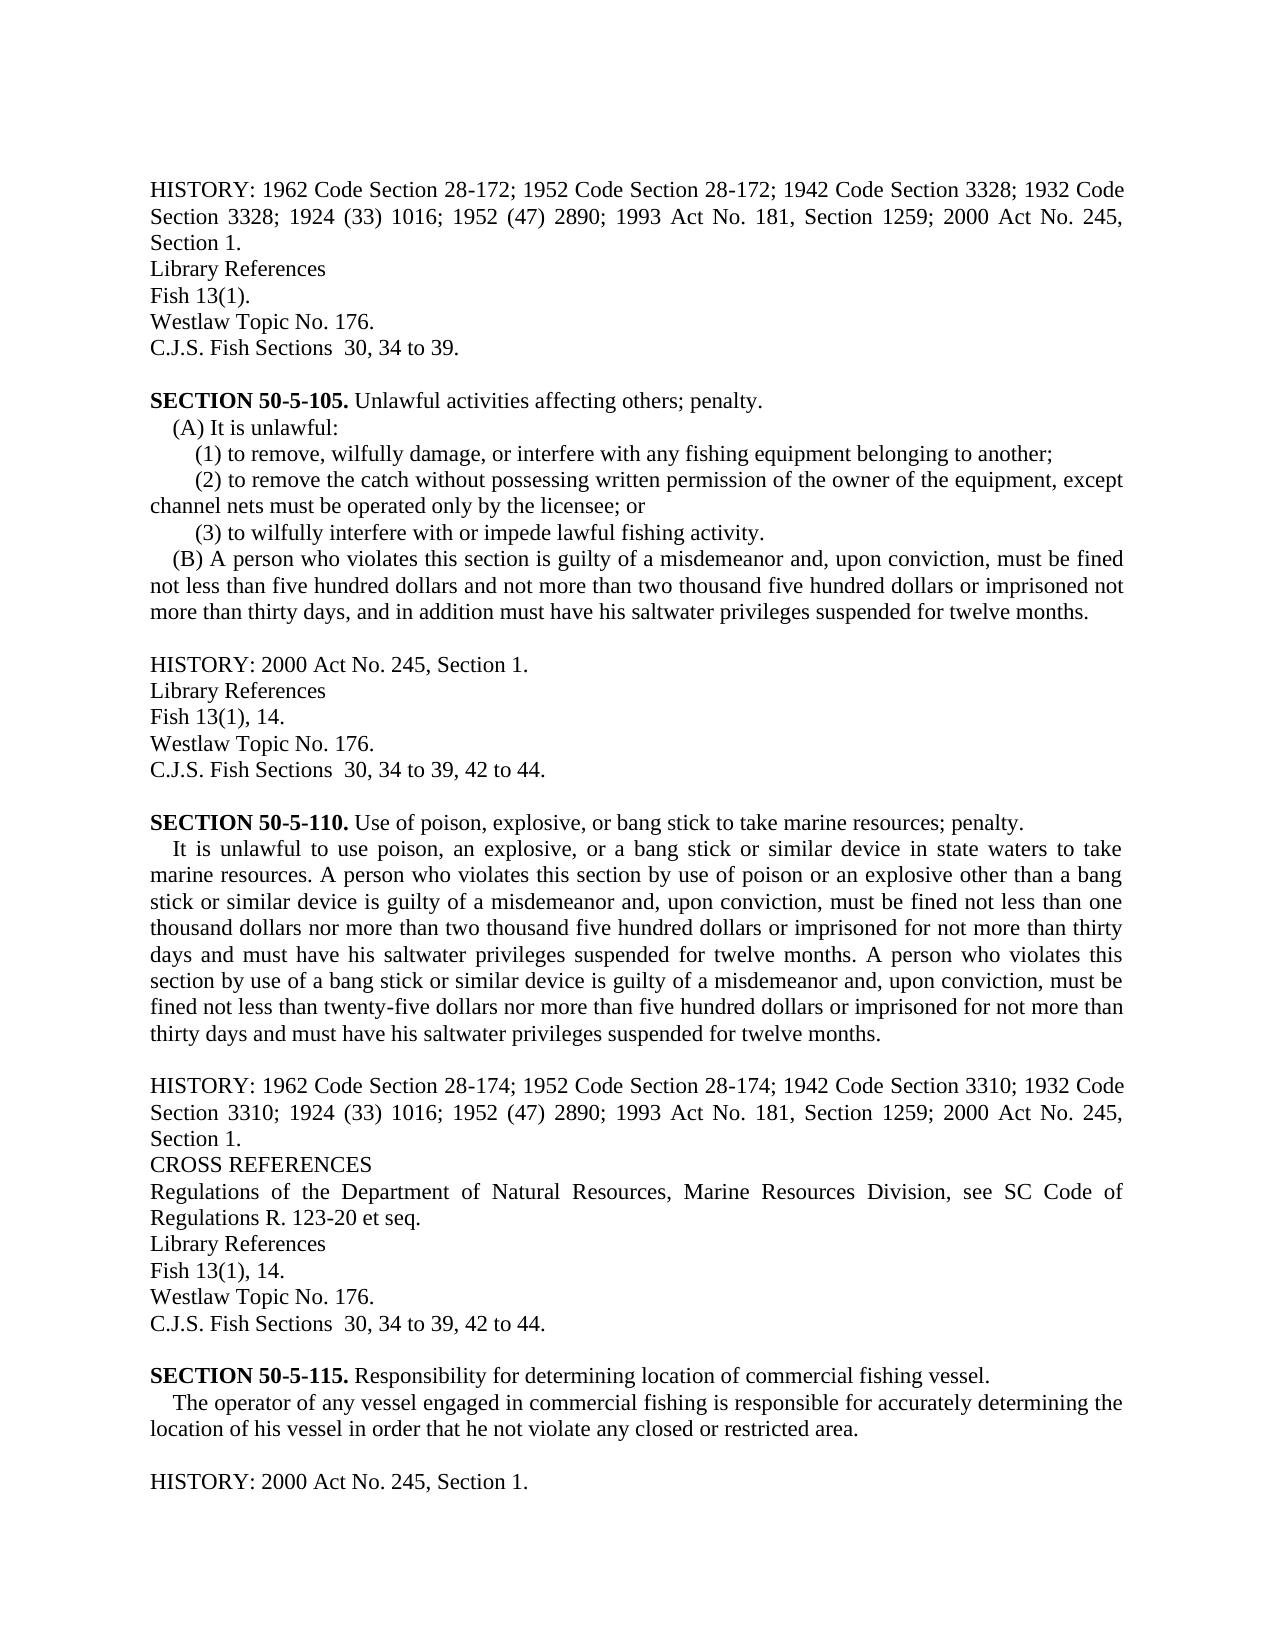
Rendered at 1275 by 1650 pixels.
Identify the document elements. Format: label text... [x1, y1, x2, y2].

text The operator of any vessel engaged in commercial fishing is responsible for accurately determining the location of his vessel in order that he not violate any closed or restricted area. [150, 1389, 1125, 1441]
text HISTORY: 2000 Act No. 245, Section 1. [150, 1468, 1125, 1494]
text Westlaw Topic No. 176. [150, 1283, 1125, 1309]
text Westlaw Topic No. 176. [150, 308, 1125, 334]
text Library References [150, 1231, 1125, 1257]
text It is unlawful to use poison, an explosive, or a bang stick or similar device in state waters to take marine resources. A person who violates this section by use of poison or an explosive other than a bang stick or similar device is guilty of a misdemeanor and, upon conviction, must be fined not less than one thousand dollars nor more than two thousand five hundred dollars or imprisoned for not more than thirty days and must have his saltwater privileges suspended for twelve months. A person who violates this section by use of a bang stick or similar device is guilty of a misdemeanor and, upon conviction, must be fined not less than twenty-five dollars nor more than five hundred dollars or imprisoned for not more than thirty days and must have his saltwater privileges suspended for twelve months. [150, 835, 1125, 1046]
text (1) to remove, wilfully damage, or interfere with any fishing equipment belonging to another; [150, 440, 1125, 466]
text Fish 13(1), 14. [150, 703, 1125, 730]
text Westlaw Topic No. 176. [150, 730, 1125, 756]
text HISTORY: 2000 Act No. 245, Section 1. [150, 651, 1125, 677]
text C.J.S. Fish Sections 30, 34 to 39, 42 to 44. [150, 1309, 1125, 1336]
text CROSS REFERENCES [150, 1151, 1125, 1178]
text C.J.S. Fish Sections 30, 34 to 39, 42 to 44. [150, 756, 1125, 782]
text Library References [150, 677, 1125, 703]
text SECTION 50-5-115. Responsibility for determining location of commercial fishing vessel. [150, 1362, 1125, 1389]
text Fish 13(1). [150, 282, 1125, 308]
text (3) to wilfully interfere with or impede lawful fishing activity. [150, 519, 1125, 545]
text (A) It is unlawful: [150, 413, 1125, 440]
text C.J.S. Fish Sections 30, 34 to 39. [150, 334, 1125, 361]
text Library References [150, 255, 1125, 282]
text HISTORY: 1962 Code Section 28-174; 1952 Code Section 28-174; 1942 Code Section 3310; 1932 Code Section 3310; 1924 (33) 1016; 1952 (47) 2890; 1993 Act No. 181, Section 1259; 2000 Act No. 245, Section 1. [150, 1072, 1125, 1151]
text (2) to remove the catch without possessing written permission of the owner of the equipment, except channel nets must be operated only by the licensee; or [150, 466, 1125, 519]
text (B) A person who violates this section is guilty of a misdemeanor and, upon conviction, must be fined not less than five hundred dollars and not more than two thousand five hundred dollars or imprisoned not more than thirty days, and in addition must have his saltwater privileges suspended for twelve months. [150, 545, 1125, 624]
text SECTION 50-5-105. Unlawful activities affecting others; penalty. [150, 387, 1125, 413]
text Regulations of the Department of Natural Resources, Marine Resources Division, see SC Code of Regulations R. 123-20 et seq. [150, 1178, 1125, 1231]
text HISTORY: 1962 Code Section 28-172; 1952 Code Section 28-172; 1942 Code Section 3328; 1932 Code Section 3328; 1924 (33) 1016; 1952 (47) 2890; 1993 Act No. 181, Section 1259; 2000 Act No. 245, Section 1. [150, 176, 1125, 255]
text SECTION 50-5-110. Use of poison, explosive, or bang stick to take marine resources; penalty. [150, 809, 1125, 835]
text Fish 13(1), 14. [150, 1257, 1125, 1283]
